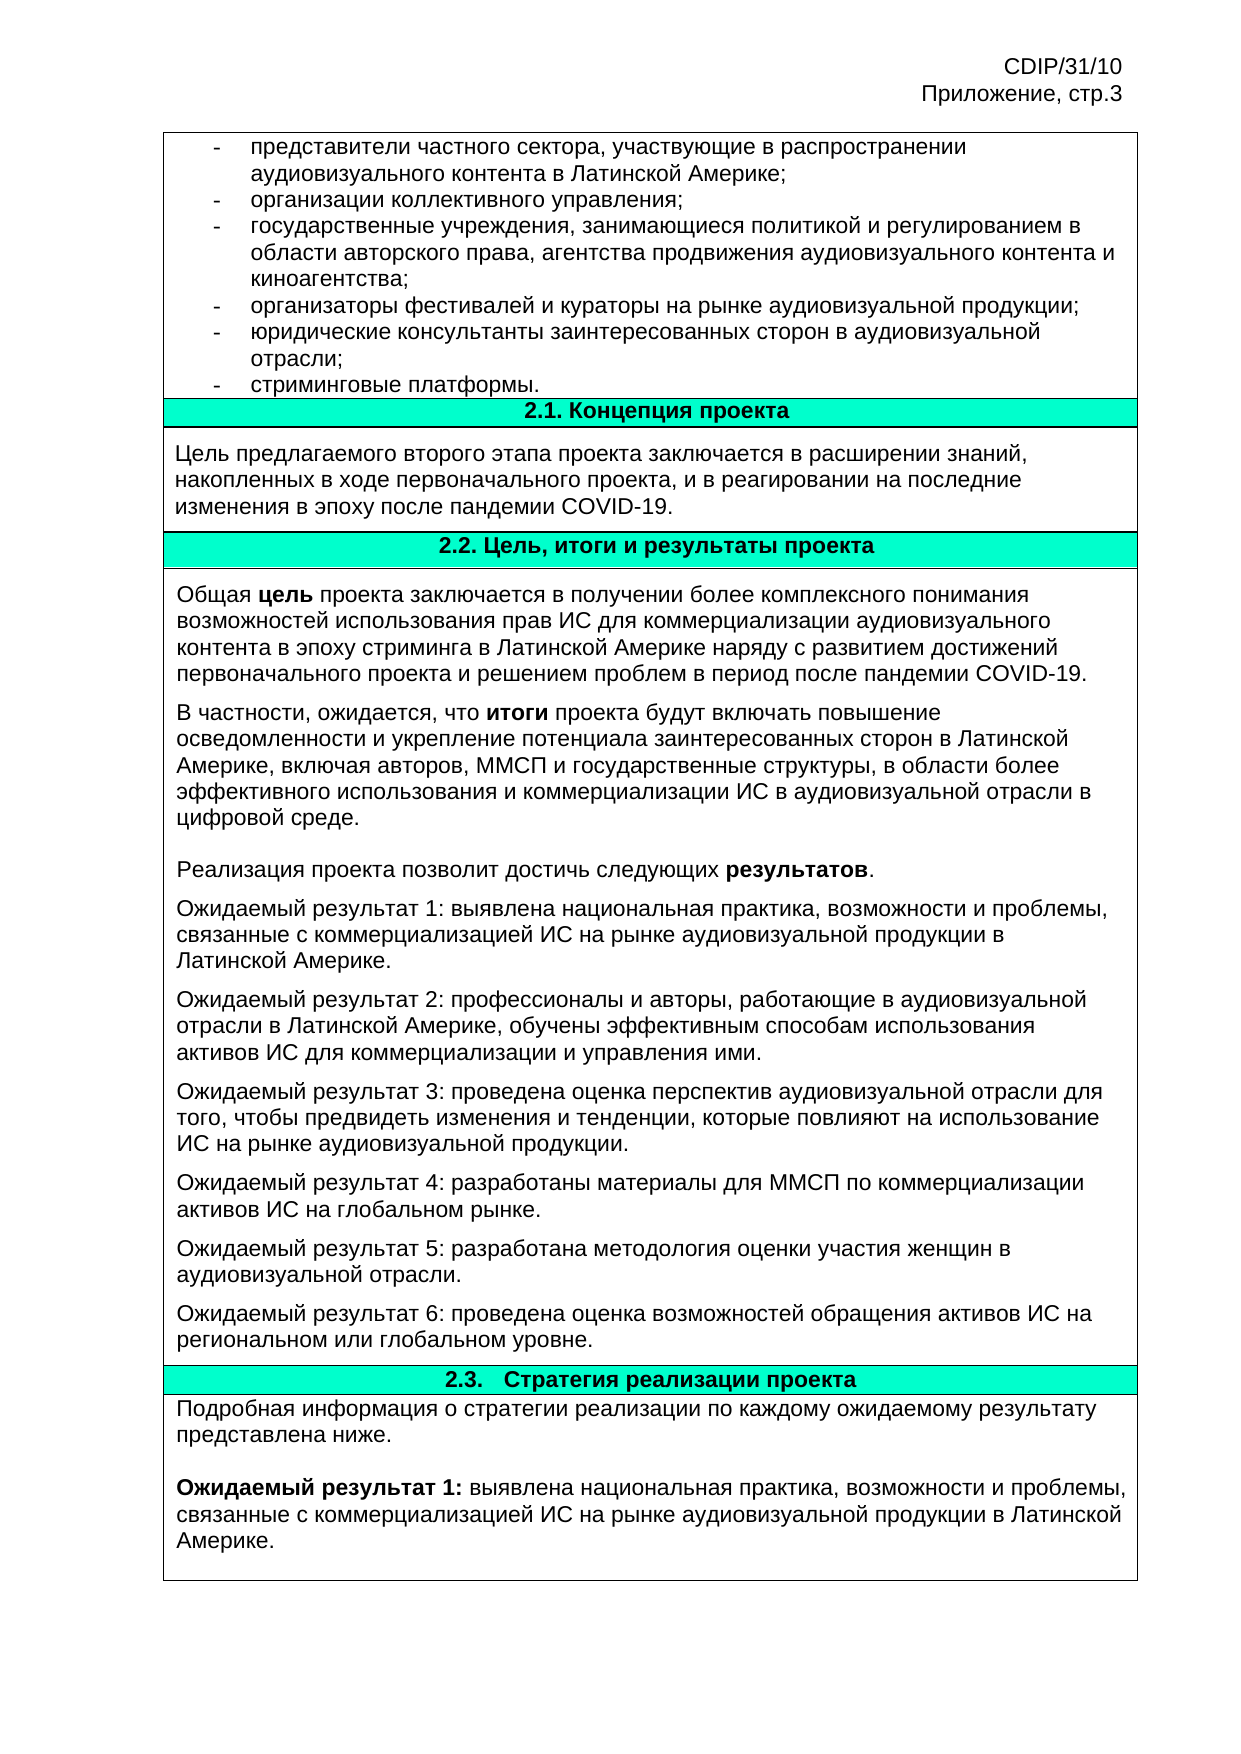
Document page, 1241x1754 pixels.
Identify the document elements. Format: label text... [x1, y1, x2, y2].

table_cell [164, 1395, 1137, 1579]
table_cell 2.2. Цель, итоги и результаты проекта [164, 533, 1137, 567]
table_cell 2.1. Концепция проекта [164, 399, 1137, 426]
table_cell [164, 133, 1137, 397]
table_cell Цель предлагаемого второго этапа проекта заключается в расширении знаний, накопленных в ходе первоначального проекта, и в реагировании на последние изменения в эпоху после пандемии COVID-19. [164, 428, 1137, 531]
table_cell Стратегия реализации проекта [164, 1366, 1137, 1394]
table_cell Общая цель проекта заключается в получении более комплексного понимания возможностей использования прав ИС для коммерциализации аудиовизуального контента в эпоху стриминга в Латинской Америке наряду с развитием достижений первоначального проекта и решением проблем в период после пандемии COVID-19. В частности, ожидается, что итоги проекта будут включать повышение осведомленности и укрепление потенциала заинтересованных сторон в Латинской Америке, включая авторов, ММСП и государственные структуры, в области более эффективного использования и коммерциализации ИС в аудиовизуальной отрасли в цифровой среде. Реализация проекта позволит достичь следующих результатов. Ожидаемый результат 1: выявлена национальная практика, возможности и проблемы, связанные с коммерциализацией ИС на рынке аудиовизуальной продукции в Латинской Америке. Ожидаемый результат 2: профессионалы и авторы, работающие в аудиовизуальной отрасли в Латинской Америке, обучены эффективным способам использования активов ИС для коммерциализации и управления ими. Ожидаемый результат 3: проведена оценка перспектив аудиовизуальной отрасли для того, чтобы предвидеть изменения и тенденции, которые повлияют на использование ИС на рынке аудиовизуальной продукции. Ожидаемый результат 4: разработаны материалы для ММСП по коммерциализации активов ИС на глобальном рынке. Ожидаемый результат 5: разработана методология оценки участия женщин в аудиовизуальной отрасли. Ожидаемый результат 6: проведена оценка возможностей обращения активов ИС на региональном или глобальном уровне. [164, 569, 1137, 1365]
